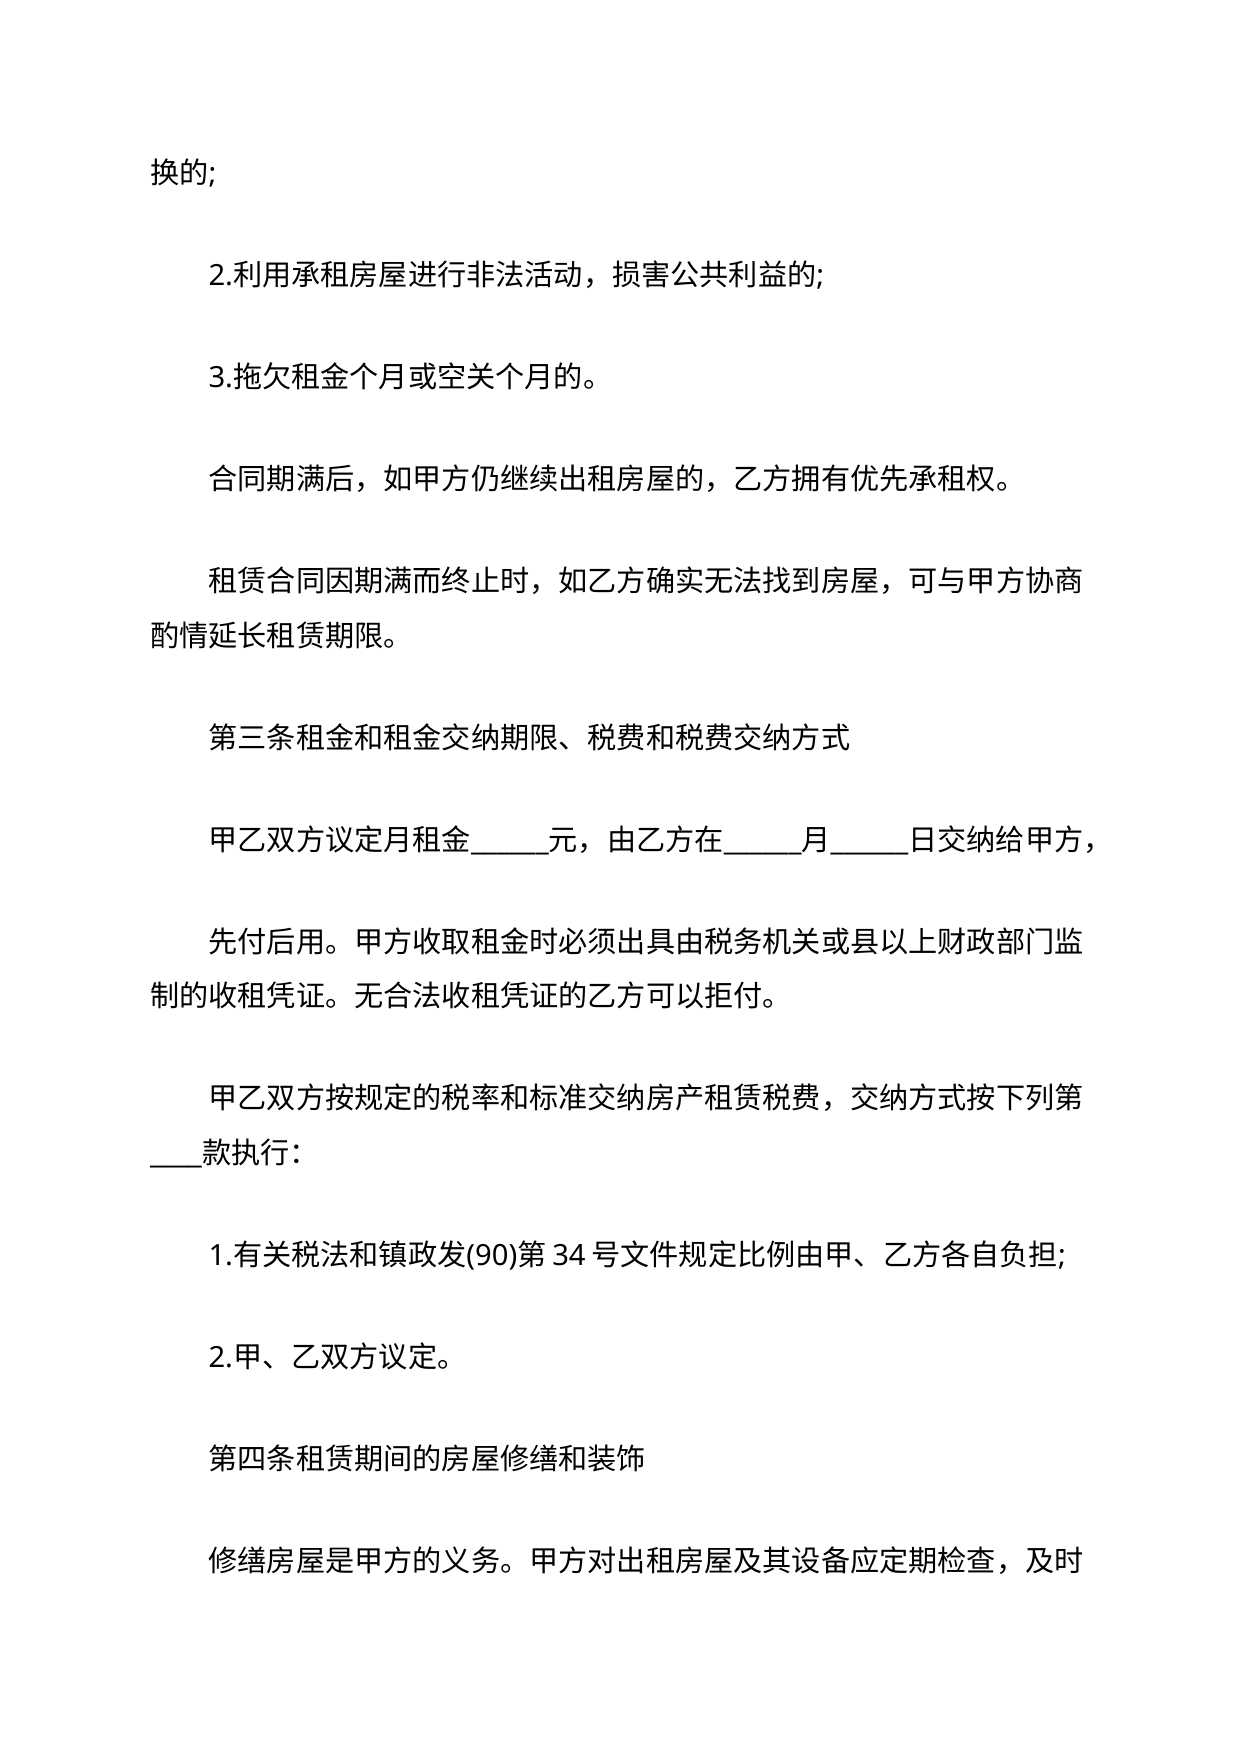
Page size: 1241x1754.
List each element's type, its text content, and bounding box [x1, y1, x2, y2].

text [150, 150, 1090, 192]
text 先付后用。甲方收取租金时必须出具由税务机关或县以上财政部门监制的收租凭证。无合法收租凭证的乙方可以拒付。 [150, 918, 1090, 1015]
text 租赁合同因期满而终止时，如乙方确实无法找到房屋，可与甲方协商酌情延长租赁期限。 [150, 558, 1090, 655]
text 3.拖欠租金个月或空关个月的。 [150, 354, 1090, 396]
text 2.利用承租房屋进行非法活动，损害公共利益的; [150, 252, 1090, 294]
text 甲乙双方按规定的税率和标准交纳房产租赁税费，交纳方式按下列第____款执行： [150, 1075, 1090, 1172]
text 1.有关税法和镇政发(90)第34号文件规定比例由甲、乙方各自负担; [150, 1232, 1090, 1274]
text 第四条租赁期间的房屋修缮和装饰 [150, 1436, 1090, 1478]
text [150, 1537, 1090, 1580]
text 第三条租金和租金交纳期限、税费和税费交纳方式 [150, 714, 1090, 757]
text 2.甲、乙双方议定。 [150, 1334, 1090, 1376]
text 甲乙双方议定月租金______元，由乙方在______月______日交纳给甲方， [150, 816, 1090, 858]
text 合同期满后，如甲方仍继续出租房屋的，乙方拥有优先承租权。 [150, 456, 1090, 498]
